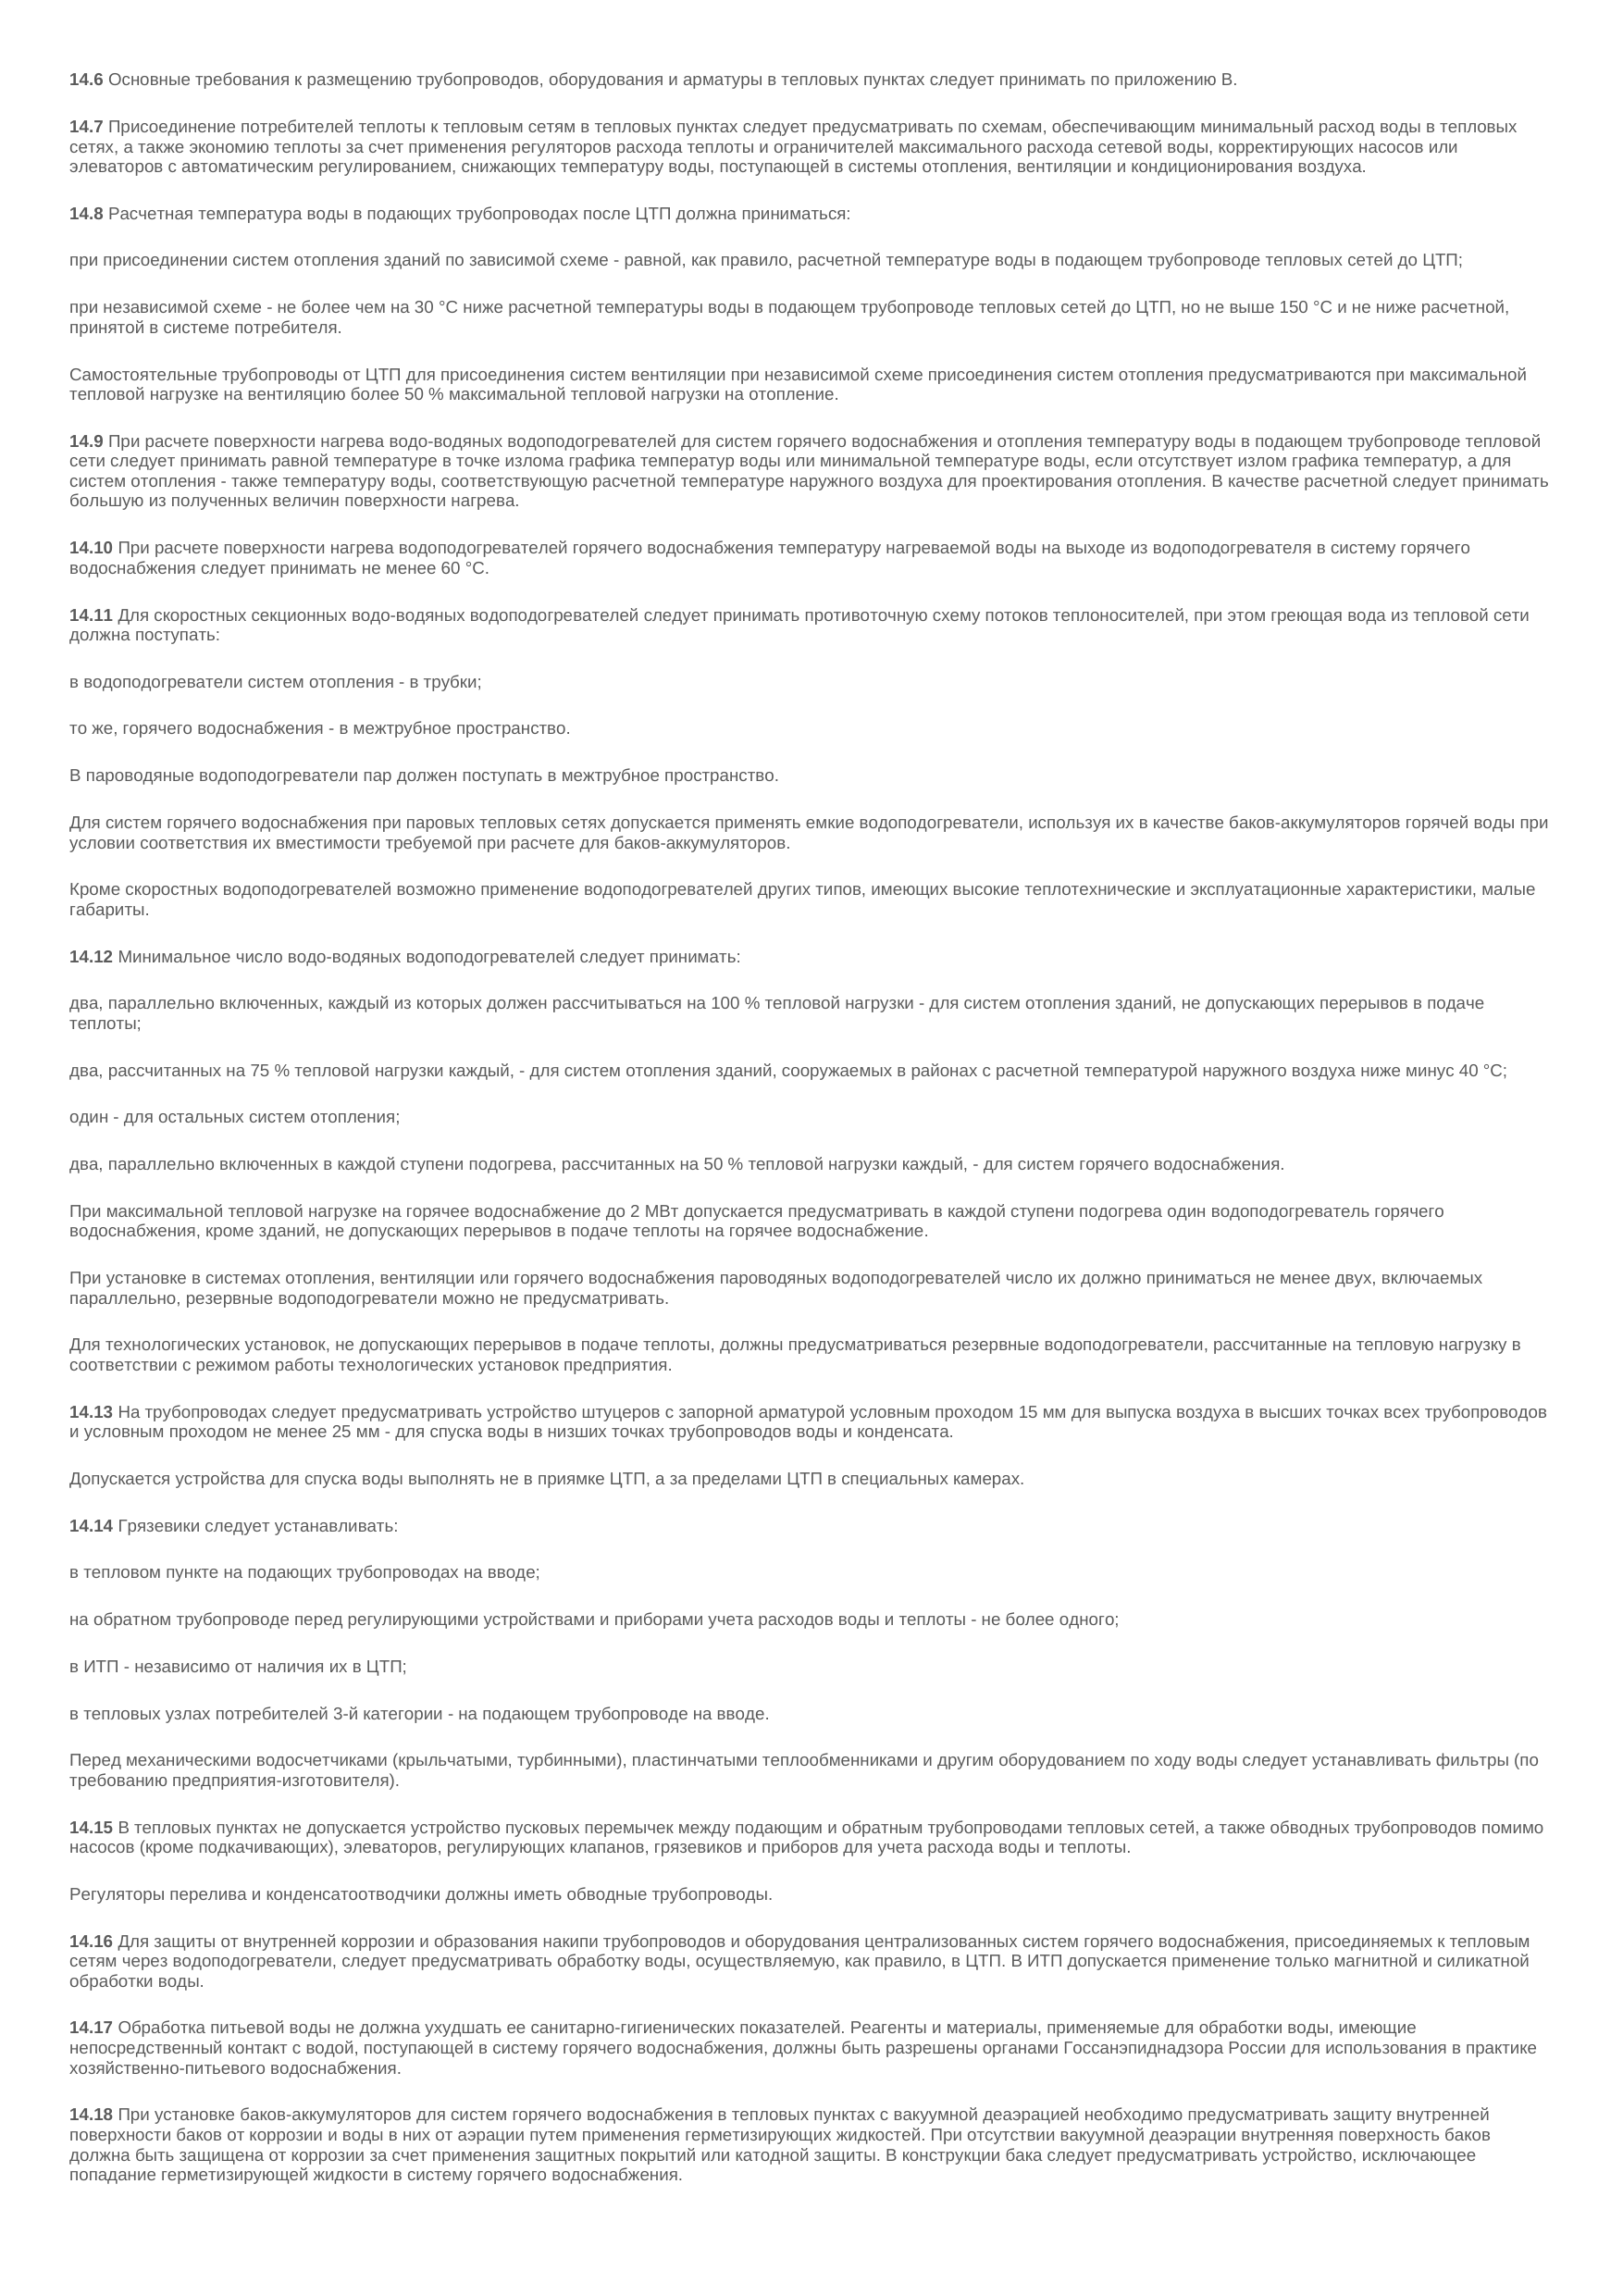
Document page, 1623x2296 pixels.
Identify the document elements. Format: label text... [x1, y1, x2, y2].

text 14.17 Обработка питьевой воды не должна ухудшать ее санитарно-гигиенических показателей. Реагенты и материалы, применяемые для обработки воды, имеющие непосредственный контакт с водой, поступающей в систему горячего водоснабжения, должны быть разрешены органами Госсанэпиднадзора России для использования в практике хозяйственно-питьевого водоснабжения. [69, 2017, 1554, 2078]
text один - для остальных систем отопления; [69, 1107, 1554, 1127]
text 14.7 Присоединение потребителей теплоты к тепловым сетям в тепловых пунктах следует предусматривать по схемам, обеспечивающим минимальный расход воды в тепловых сетях, а также экономию теплоты за счет применения регуляторов расхода теплоты и ограничителей максимального расхода сетевой воды, корректирующих насосов или элеваторов с автоматическим регулированием, снижающих температуру воды, поступающей в системы отопления, вентиляции и кондиционирования воздуха. [69, 117, 1554, 176]
text при независимой схеме - не более чем на 30 °С ниже расчетной температуры воды в подающем трубопроводе тепловых сетей до ЦТП, но не выше 150 °С и не ниже расчетной, принятой в системе потребителя. [69, 297, 1554, 337]
text Регуляторы перелива и конденсатоотводчики должны иметь обводные трубопроводы. [69, 1884, 1554, 1904]
text 14.9 При расчете поверхности нагрева водо-водяных водоподогревателей для систем горячего водоснабжения и отопления температуру воды в подающем трубопроводе тепловой сети следует принимать равной температуре в точке излома графика температур воды или минимальной температуре воды, если отсутствует излом графика температур, а для систем отопления - также температуру воды, соответствующую расчетной температуре наружного воздуха для проектирования отопления. В качестве расчетной следует принимать большую из полученных величин поверхности нагрева. [69, 431, 1554, 511]
text 14.13 На трубопроводах следует предусматривать устройство штуцеров с запорной арматурой условным проходом 15 мм для выпуска воздуха в высших точках всех трубопроводов и условным проходом не менее 25 мм - для спуска воды в низших точках трубопроводов воды и конденсата. [69, 1401, 1554, 1442]
text в тепловом пункте на подающих трубопроводах на вводе; [69, 1562, 1554, 1582]
text 14.18 При установке баков-аккумуляторов для систем горячего водоснабжения в тепловых пунктах с вакуумной деаэрацией необходимо предусматривать защиту внутренней поверхности баков от коррозии и воды в них от аэрации путем применения герметизирующих жидкостей. При отсутствии вакуумной деаэрации внутренняя поверхность баков должна быть защищена от коррозии за счет применения защитных покрытий или катодной защиты. В конструкции бака следует предусматривать устройство, исключающее попадание герметизирующей жидкости в систему горячего водоснабжения. [69, 2104, 1554, 2184]
text 14.8 Расчетная температура воды в подающих трубопроводах после ЦТП должна приниматься: [69, 203, 1554, 223]
text 14.14 Грязевики следует устанавливать: [69, 1515, 1554, 1535]
text в водоподогреватели систем отопления - в трубки; [69, 672, 1554, 691]
text 14.10 При расчете поверхности нагрева водоподогревателей горячего водоснабжения температуру нагреваемой воды на выходе из водоподогревателя в систему горячего водоснабжения следует принимать не менее 60 °С. [69, 538, 1554, 577]
text При максимальной тепловой нагрузке на горячее водоснабжение до 2 МВт допускается предусматривать в каждой ступени подогрева один водоподогреватель горячего водоснабжения, кроме зданий, не допускающих перерывов в подаче теплоты на горячее водоснабжение. [69, 1201, 1554, 1241]
text В пароводяные водоподогреватели пар должен поступать в межтрубное пространство. [69, 765, 1554, 786]
text Кроме скоростных водоподогревателей возможно применение водоподогревателей других типов, имеющих высокие теплотехнические и эксплуатационные характеристики, малые габариты. [69, 879, 1554, 919]
text два, параллельно включенных в каждой ступени подогрева, рассчитанных на 50 % тепловой нагрузки каждый, - для систем горячего водоснабжения. [69, 1154, 1554, 1173]
text на обратном трубопроводе перед регулирующими устройствами и приборами учета расходов воды и теплоты - не более одного; [69, 1609, 1554, 1630]
text в тепловых узлах потребителей 3-й категории - на подающем трубопроводе на вводе. [69, 1703, 1554, 1723]
text 14.11 Для скоростных секционных водо-водяных водоподогревателей следует принимать противоточную схему потоков теплоносителей, при этом греющая вода из тепловой сети должна поступать: [69, 604, 1554, 644]
text При установке в системах отопления, вентиляции или горячего водоснабжения пароводяных водоподогревателей число их должно приниматься не менее двух, включаемых параллельно, резервные водоподогреватели можно не предусматривать. [69, 1268, 1554, 1308]
text Для технологических установок, не допускающих перерывов в подаче теплоты, должны предусматриваться резервные водоподогреватели, рассчитанные на тепловую нагрузку в соответствии с режимом работы технологических установок предприятия. [69, 1334, 1554, 1374]
text в ИТП - независимо от наличия их в ЦТП; [69, 1657, 1554, 1676]
text Допускается устройства для спуска воды выполнять не в приямке ЦТП, а за пределами ЦТП в специальных камерах. [69, 1469, 1554, 1488]
text при присоединении систем отопления зданий по зависимой схеме - равной, как правило, расчетной температуре воды в подающем трубопроводе тепловых сетей до ЦТП; [69, 250, 1554, 270]
text Для систем горячего водоснабжения при паровых тепловых сетях допускается применять емкие водоподогреватели, используя их в качестве баков-аккумуляторов горячей воды при условии соответствия их вместимости требуемой при расчете для баков-аккумуляторов. [69, 813, 1554, 852]
text 14.6 Основные требования к размещению трубопроводов, оборудования и арматуры в тепловых пунктах следует принимать по приложению В. [69, 69, 1554, 90]
text 14.12 Минимальное число водо-водяных водоподогревателей следует принимать: [69, 946, 1554, 966]
text 14.16 Для защиты от внутренней коррозии и образования накипи трубопроводов и оборудования централизованных систем горячего водоснабжения, присоединяемых к тепловым сетям через водоподогреватели, следует предусматривать обработку воды, осуществляемую, как правило, в ЦТП. В ИТП допускается применение только магнитной и силикатной обработки воды. [69, 1930, 1554, 1991]
text то же, горячего водоснабжения - в межтрубное пространство. [69, 718, 1554, 738]
text 14.15 В тепловых пунктах не допускается устройство пусковых перемычек между подающим и обратным трубопроводами тепловых сетей, а также обводных трубопроводов помимо насосов (кроме подкачивающих), элеваторов, регулирующих клапанов, грязевиков и приборов для учета расхода воды и теплоты. [69, 1817, 1554, 1857]
text Перед механическими водосчетчиками (крыльчатыми, турбинными), пластинчатыми теплообменниками и другим оборудованием по ходу воды следует устанавливать фильтры (по требованию предприятия-изготовителя). [69, 1750, 1554, 1790]
text два, рассчитанных на 75 % тепловой нагрузки каждый, - для систем отопления зданий, сооружаемых в районах с расчетной температурой наружного воздуха ниже минус 40 °С; [69, 1060, 1554, 1080]
text Самостоятельные трубопроводы от ЦТП для присоединения систем вентиляции при независимой схеме присоединения систем отопления предусматриваются при максимальной тепловой нагрузке на вентиляцию более 50 % максимальной тепловой нагрузки на отопление. [69, 364, 1554, 403]
text два, параллельно включенных, каждый из которых должен рассчитываться на 100 % тепловой нагрузки - для систем отопления зданий, не допускающих перерывов в подаче теплоты; [69, 993, 1554, 1033]
